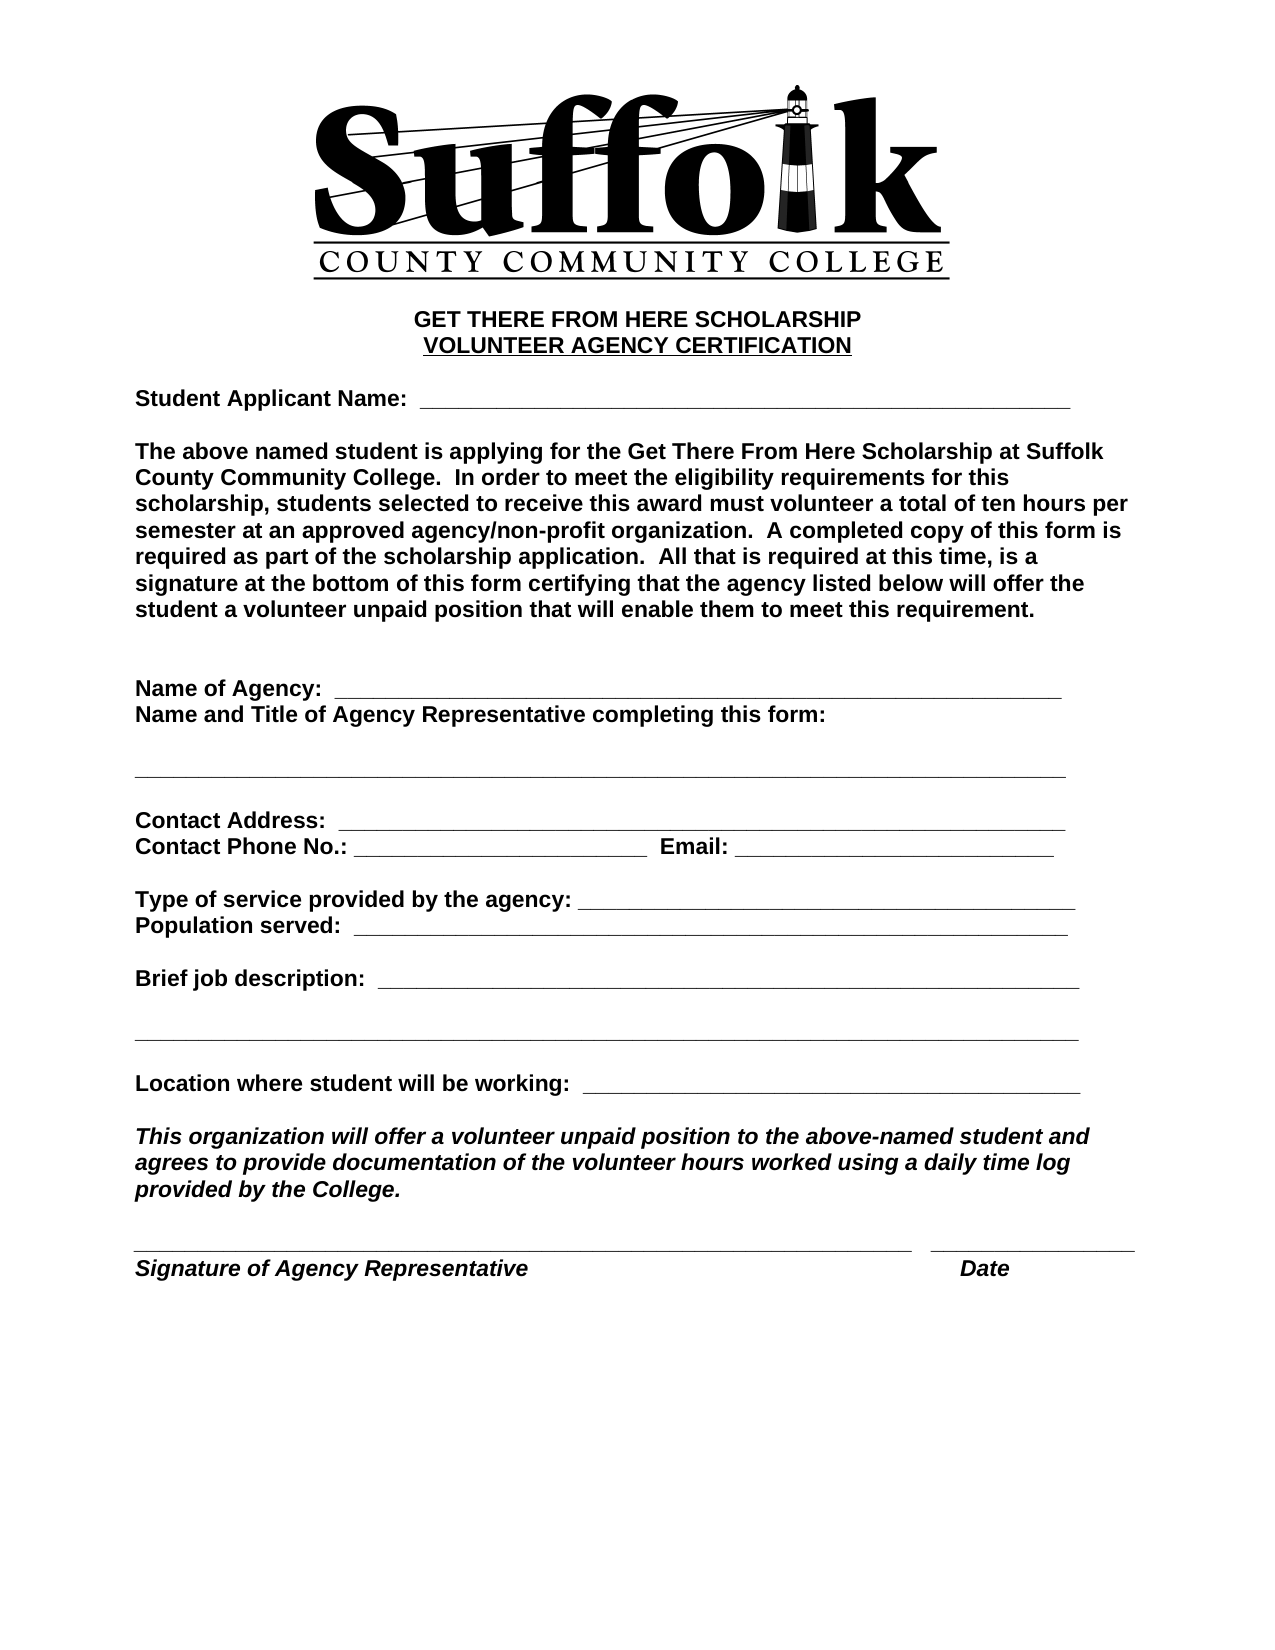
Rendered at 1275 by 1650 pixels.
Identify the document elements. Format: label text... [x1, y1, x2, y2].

text Name and Title of Agency Representative completing this form: [135, 701, 1140, 728]
text Type of service provided by the agency: _______________________________________ [135, 886, 1140, 912]
text Name of Agency: _________________________________________________________ [135, 675, 1140, 701]
text VOLUNTEER AGENCY CERTIFICATION [135, 332, 1140, 359]
text Signature of Agency Representative Date [135, 1255, 1140, 1281]
text Brief job description: _______________________________________________________ [135, 965, 1140, 991]
text This organization will offer a volunteer unpaid position to the above-named student and agrees to provide documentation of the volunteer hours worked using a daily time log provided by the College. [135, 1123, 1140, 1202]
text GET THERE FROM HERE SCHOLARSHIP [135, 306, 1140, 332]
picture [313, 85, 950, 280]
text _____________________________________________________________ ________________ [135, 1228, 1140, 1255]
text Population served: ________________________________________________________ [135, 912, 1140, 938]
text _________________________________________________________________________ [135, 754, 1140, 780]
text The above named student is applying for the Get There From Here Scholarship at Suffolk County Community College. In order to meet the eligibility requirements for this scholarship, students selected to receive this award must volunteer a total of ten hours per semester at an approved agency/non-profit organization. A completed copy of this form is required as part of the scholarship application. All that is required at this time, is a signature at the bottom of this form certifying that the agency listed below will offer the student a volunteer unpaid position that will enable them to meet this requirement. [135, 438, 1140, 622]
text Location where student will be working: _______________________________________ [135, 1070, 1140, 1097]
text __________________________________________________________________________ [135, 1017, 1140, 1044]
text Contact Address: _________________________________________________________ [135, 807, 1140, 833]
text Student Applicant Name: ___________________________________________________ [135, 385, 1140, 411]
text Contact Phone No.: _______________________ Email: _________________________ [135, 833, 1140, 859]
